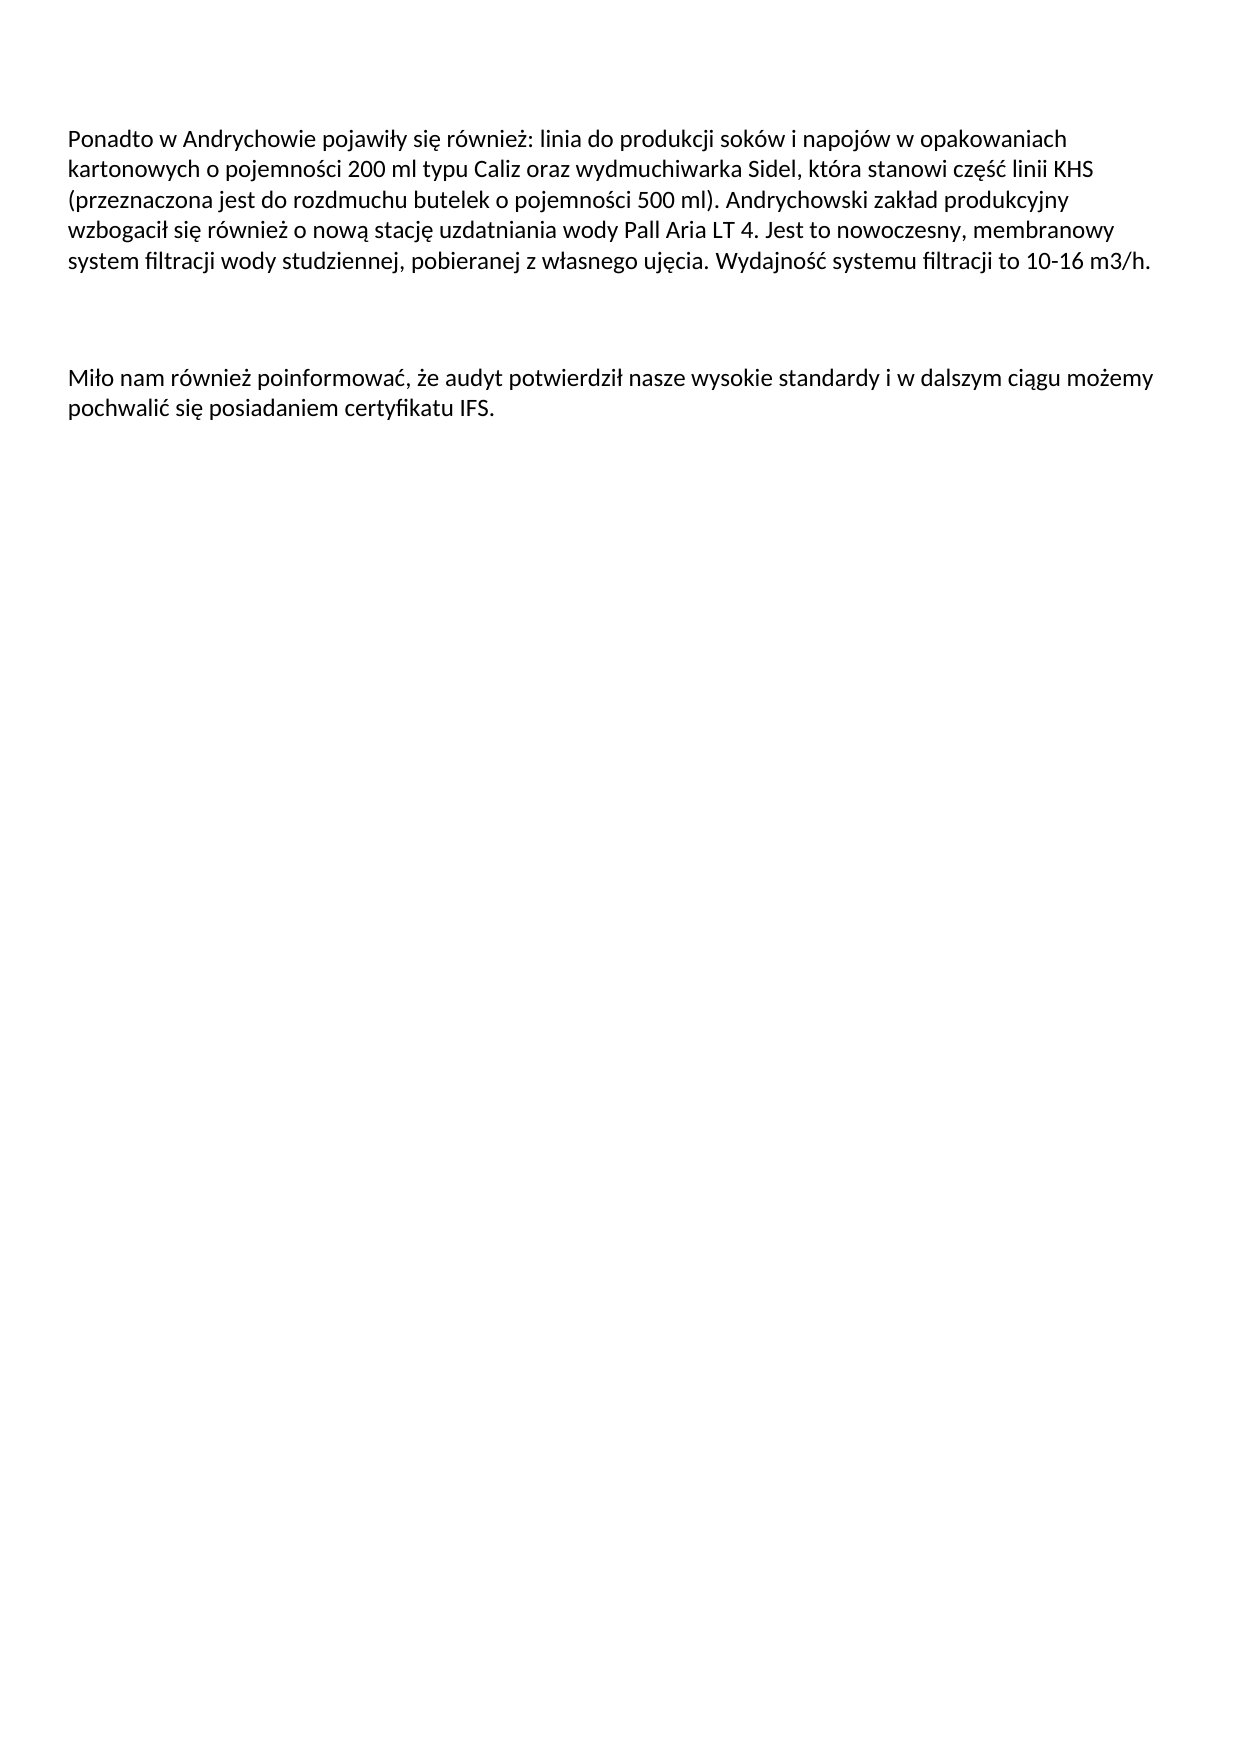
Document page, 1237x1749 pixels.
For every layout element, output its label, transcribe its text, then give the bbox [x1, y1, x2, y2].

text Miło nam również poinformować, że audyt potwierdził nasze wysokie standardy i w dalszym ciągu możemy pochwalić się posiadaniem certyfikatu IFS. [68, 362, 1169, 423]
text Ponadto w Andrychowie pojawiły się również: linia do produkcji soków i napojów w opakowaniach kartonowych o pojemności 200 ml typu Caliz oraz wydmuchiwarka Sidel, która stanowi część linii KHS (przeznaczona jest do rozdmuchu butelek o pojemności 500 ml). Andrychowski zakład produkcyjny wzbogacił się również o nową stację uzdatniania wody Pall Aria LT 4. Jest to nowoczesny, membranowy system filtracji wody studziennej, pobieranej z własnego ujęcia. Wydajność systemu filtracji to 10-16 m3/h. [68, 123, 1169, 276]
